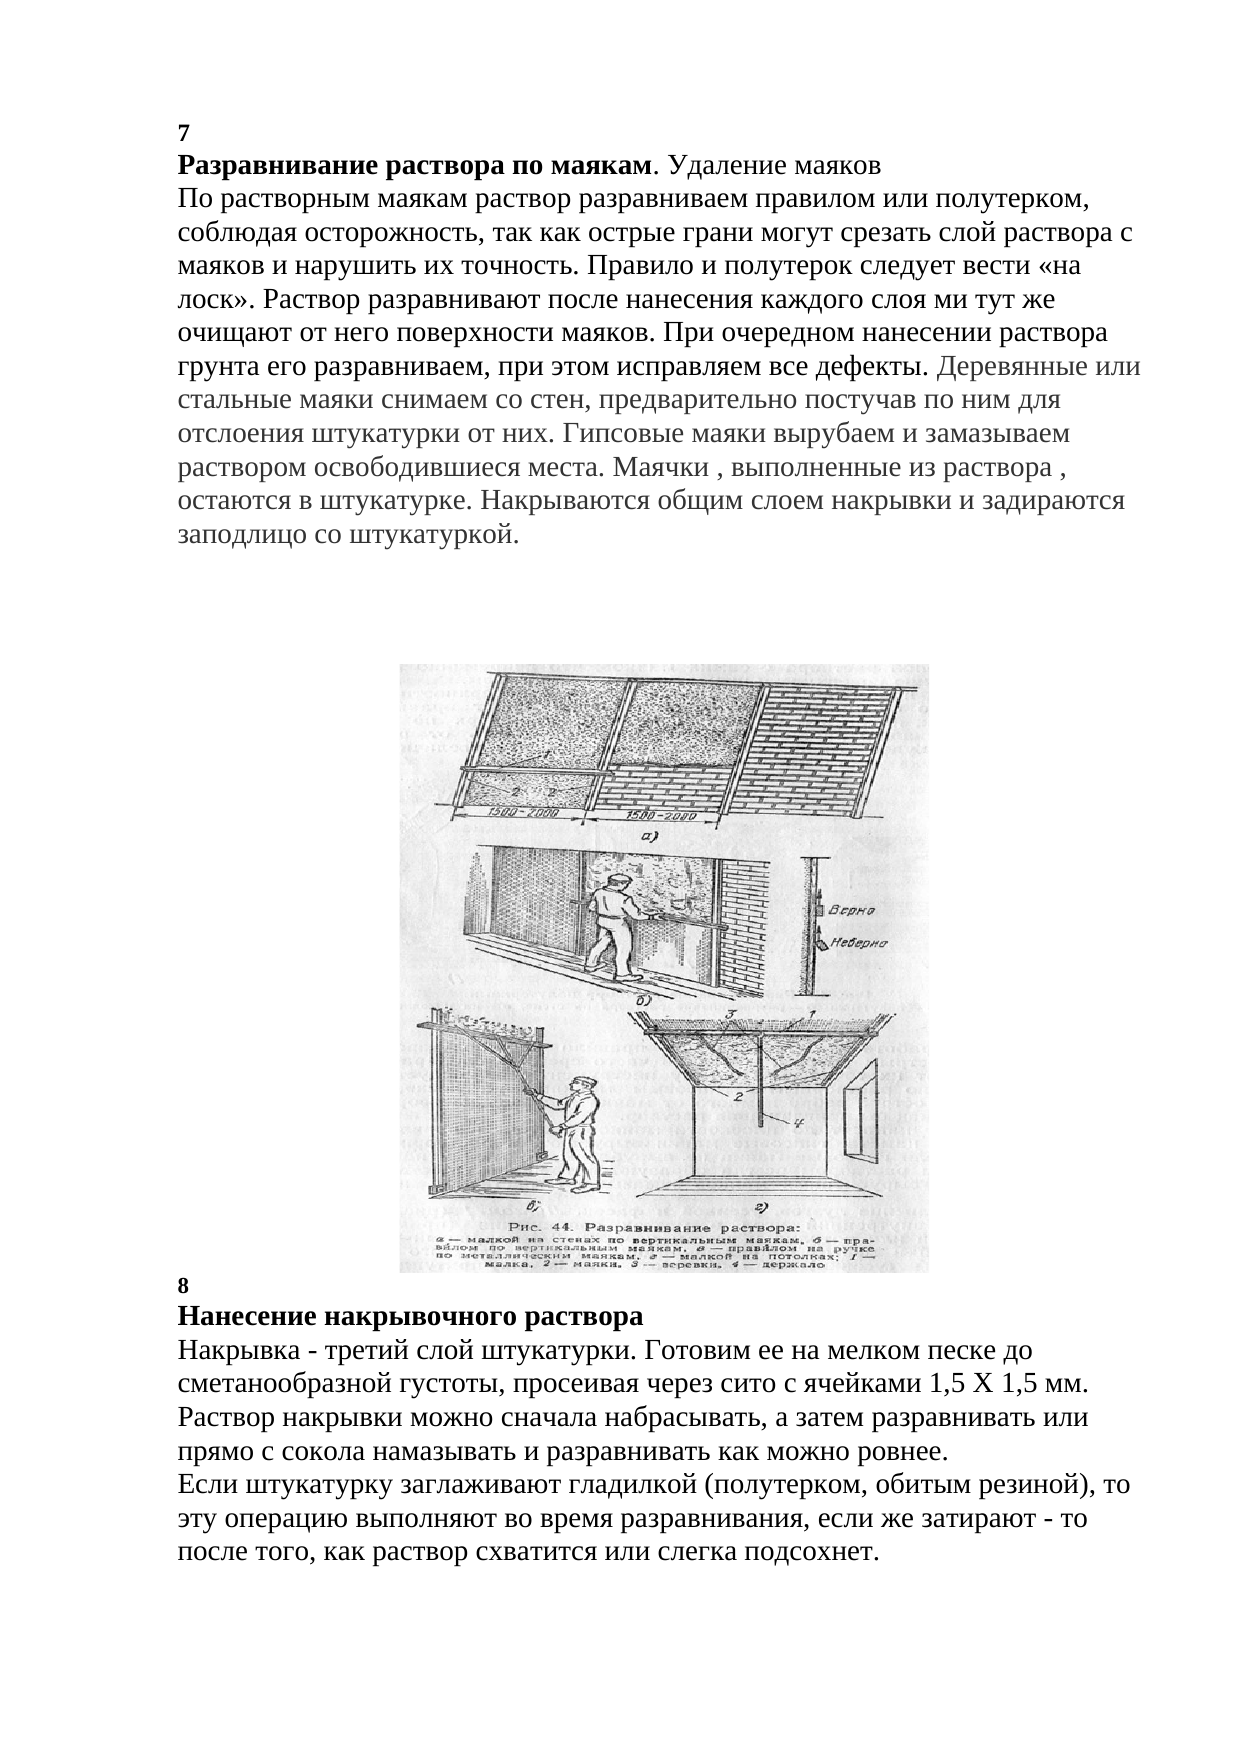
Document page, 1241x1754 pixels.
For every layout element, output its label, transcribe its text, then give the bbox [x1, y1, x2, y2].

text 7 [177, 118, 1152, 147]
picture [399, 664, 930, 1273]
text 8 [177, 1272, 1152, 1298]
text По растворным маякам раствор разравниваем правилом или полутерком, соблюдая осторожность, так как острые грани могут срезать слой раствора с маяков и нарушить их точность. Правило и полутерок следует вести «на лоск». Раствор разравнивают после нанесения каждого слоя ми тут же очищают от него поверхности маяков. При очередном нанесении раствора грунта его разравниваем, при этом исправляем все дефекты. Деревянные или стальные маяки снимаем со стен, предварительно постучав по ним для отслоения штукатурки от них. Гипсовые маяки вырубаем и замазываем раствором освободившиеся места. Маячки , выполненные из раствора , остаются в штукатурке. Накрываются общим слоем накрывки и задираются заподлицо со штукатуркой. [177, 180, 1152, 549]
text Если штукатурку заглаживают гладилкой (полутерком, обитым резиной), то эту операцию выполняют во время разравнивания, если же затирают - то после того, как раствор схватится или слегка подсохнет. [177, 1466, 1152, 1567]
text Нанесение накрывочного раствора [177, 1298, 1152, 1332]
text Накрывка - третий слой штукатурки. Готовим ее на мелком песке до сметанообразной густоты, просеивая через сито с ячейками 1,5 X 1,5 мм. Раствор накрывки можно сначала набрасывать, а затем разравнивать или прямо с сокола намазывать и разравнивать как можно ровнее. [177, 1332, 1152, 1466]
text Разравнивание раствора по маякам. Удаление маяков [177, 147, 1152, 180]
